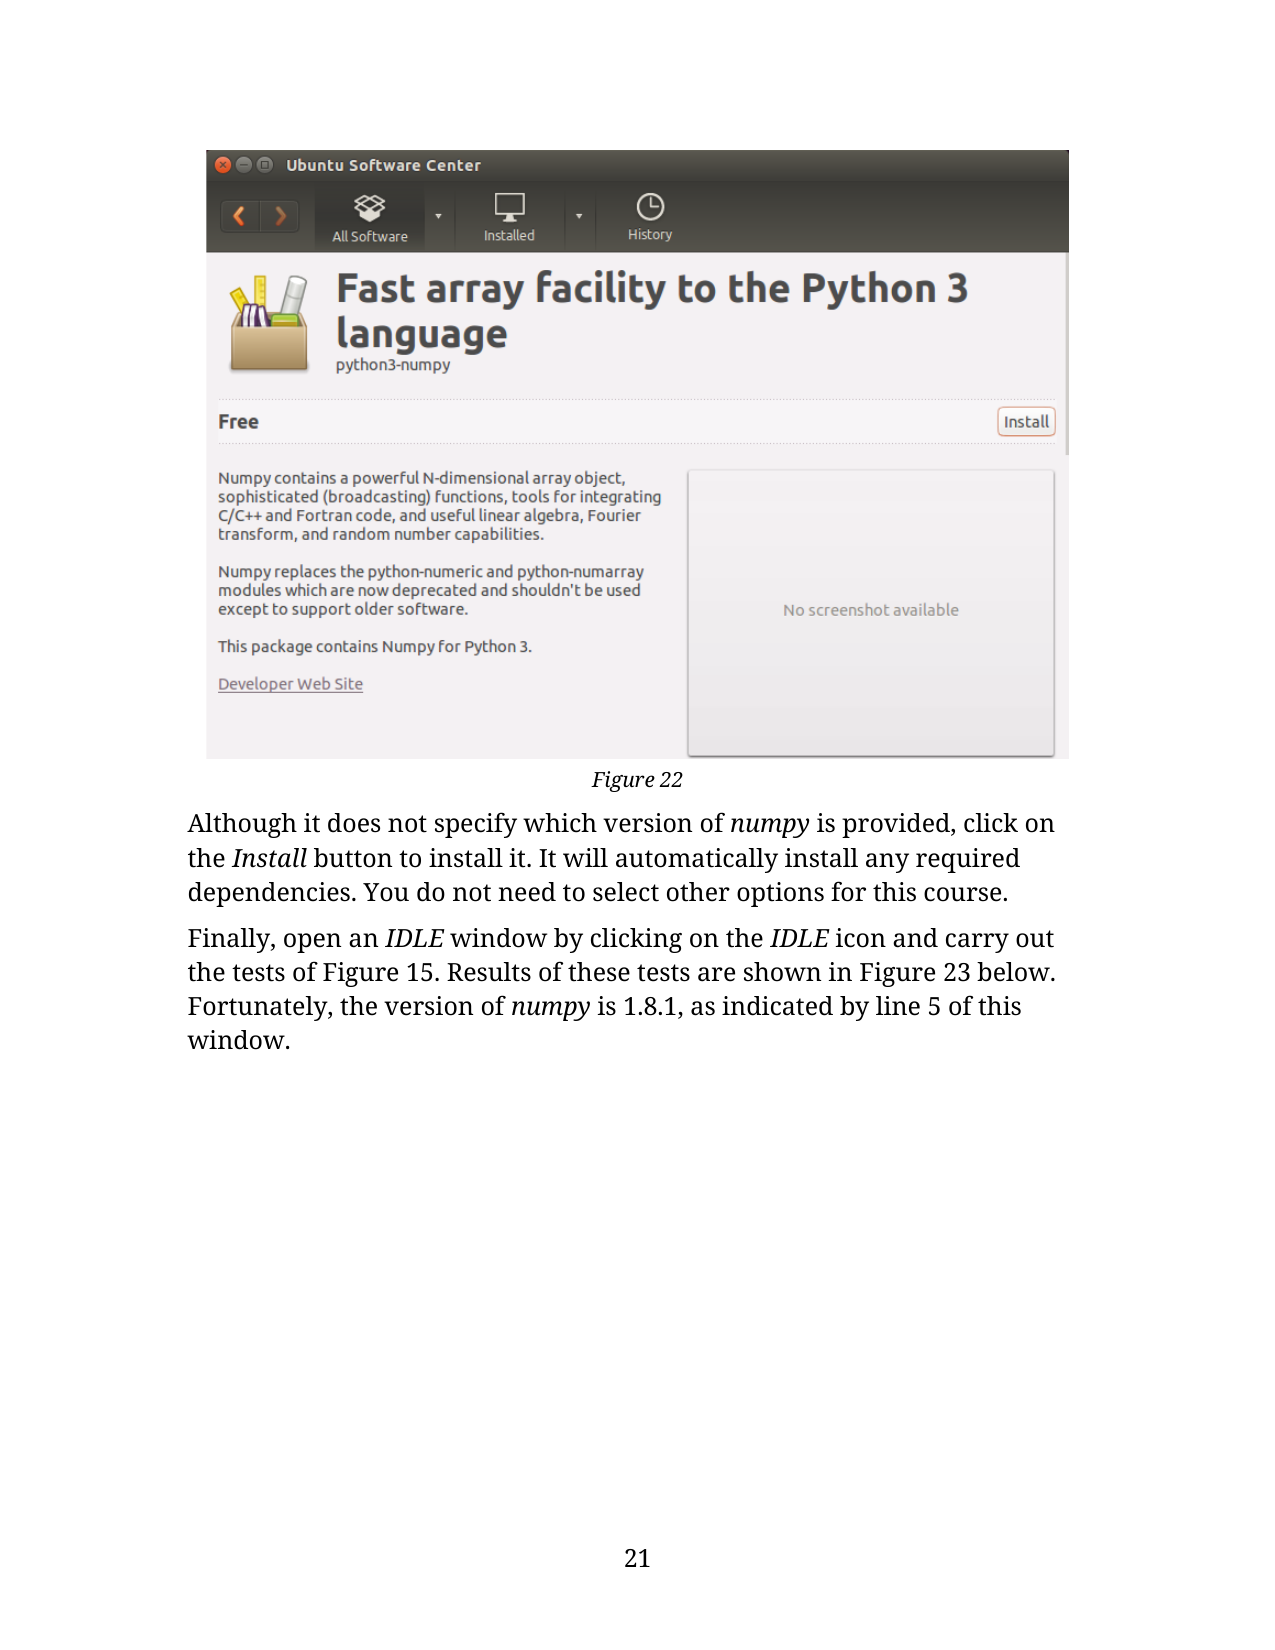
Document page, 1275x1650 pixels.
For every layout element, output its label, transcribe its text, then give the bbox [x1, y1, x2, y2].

text Finally, open an IDLE window by clicking on the IDLE icon and carry out the tests of Figure 15. Results of these tests are shown in Figure 23 below. Fortunately, the version of numpy is 1.8.1, as indicated by line 5 of this window. [187, 921, 1087, 1057]
text Figure 22 [187, 765, 1087, 794]
text Although it does not specify which version of numpy is provided, click on the Install button to install it. It will automatically install any required dependencies. You do not need to select other options for this course. [187, 806, 1087, 908]
picture [206, 150, 1069, 759]
